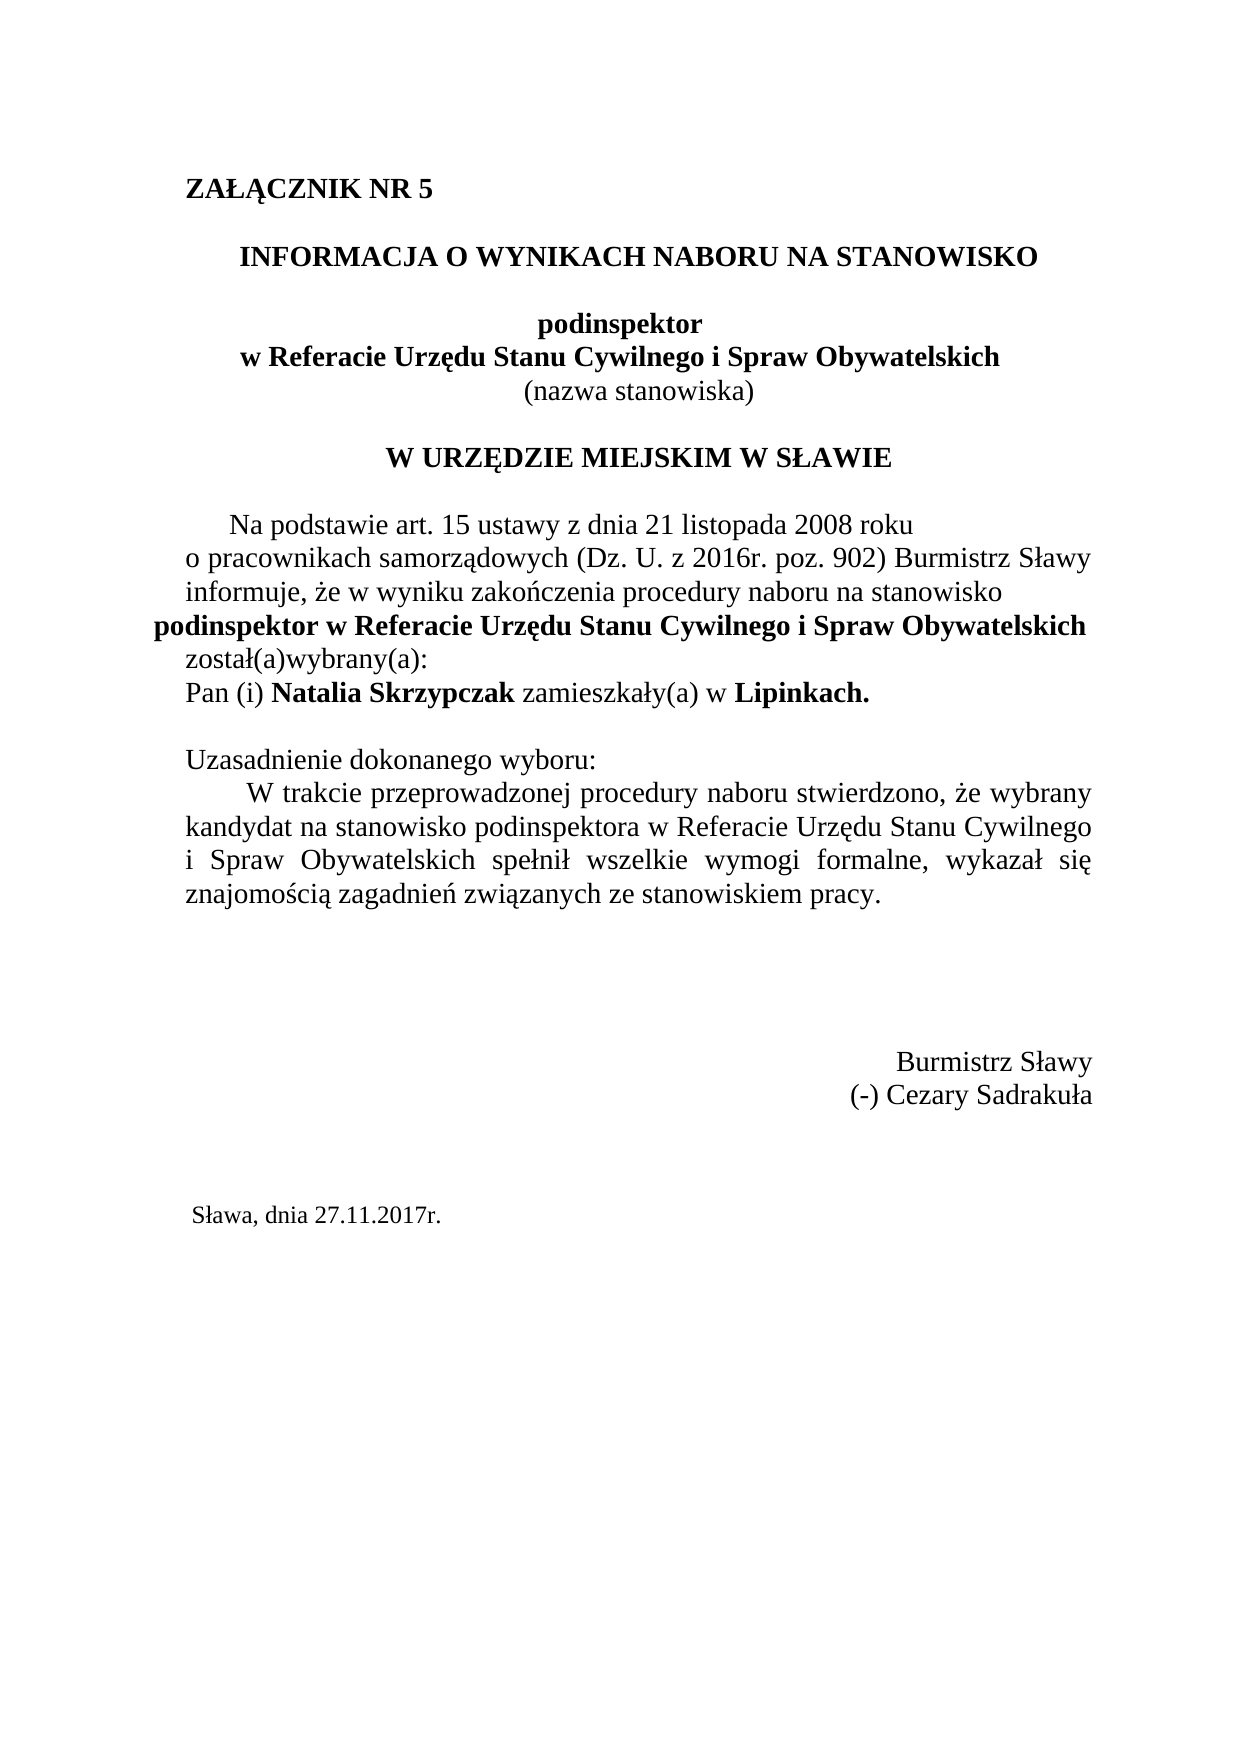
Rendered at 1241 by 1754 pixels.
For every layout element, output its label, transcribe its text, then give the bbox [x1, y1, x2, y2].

text podinspektor w Referacie Urzędu Stanu Cywilnego i Spraw Obywatelskich [148, 608, 1093, 641]
text (-) Cezary Sadrakuła [185, 1077, 1093, 1111]
text Pan (i) Natalia Skrzypczak zamieszkały(a) w Lipinkach. [185, 675, 1093, 708]
text Uzasadnienie dokonanego wyboru: [185, 742, 1093, 775]
text podinspektor [148, 306, 1093, 339]
text W trakcie przeprowadzonej procedury naboru stwierdzono, że wybrany kandydat na stanowisko podinspektora w Referacie Urzędu Stanu Cywilnego i Spraw Obywatelskich spełnił wszelkie wymogi formalne, wykazał się znajomością zagadnień związanych ze stanowiskiem pracy. [185, 775, 1093, 909]
text został(a)wybrany(a): [185, 641, 1093, 675]
text Sława, dnia 27.11.2017r. [185, 1200, 1093, 1229]
text (nazwa stanowiska) [185, 373, 1093, 406]
text o pracownikach samorządowych (Dz. U. z 2016r. poz. 902) Burmistrz Sławy informuje, że w wyniku zakończenia procedury naboru na stanowisko [185, 541, 1093, 608]
text ZAŁĄCZNIK NR 5 [185, 172, 1093, 205]
text w Referacie Urzędu Stanu Cywilnego i Spraw Obywatelskich [148, 339, 1093, 373]
text Burmistrz Sławy [185, 1044, 1093, 1077]
text W URZĘDZIE MIEJSKIM W SŁAWIE [185, 440, 1093, 473]
text Na podstawie art. 15 ustawy z dnia 21 listopada 2008 roku [185, 507, 1093, 541]
text INFORMACJA O WYNIKACH NABORU NA STANOWISKO [185, 239, 1093, 272]
